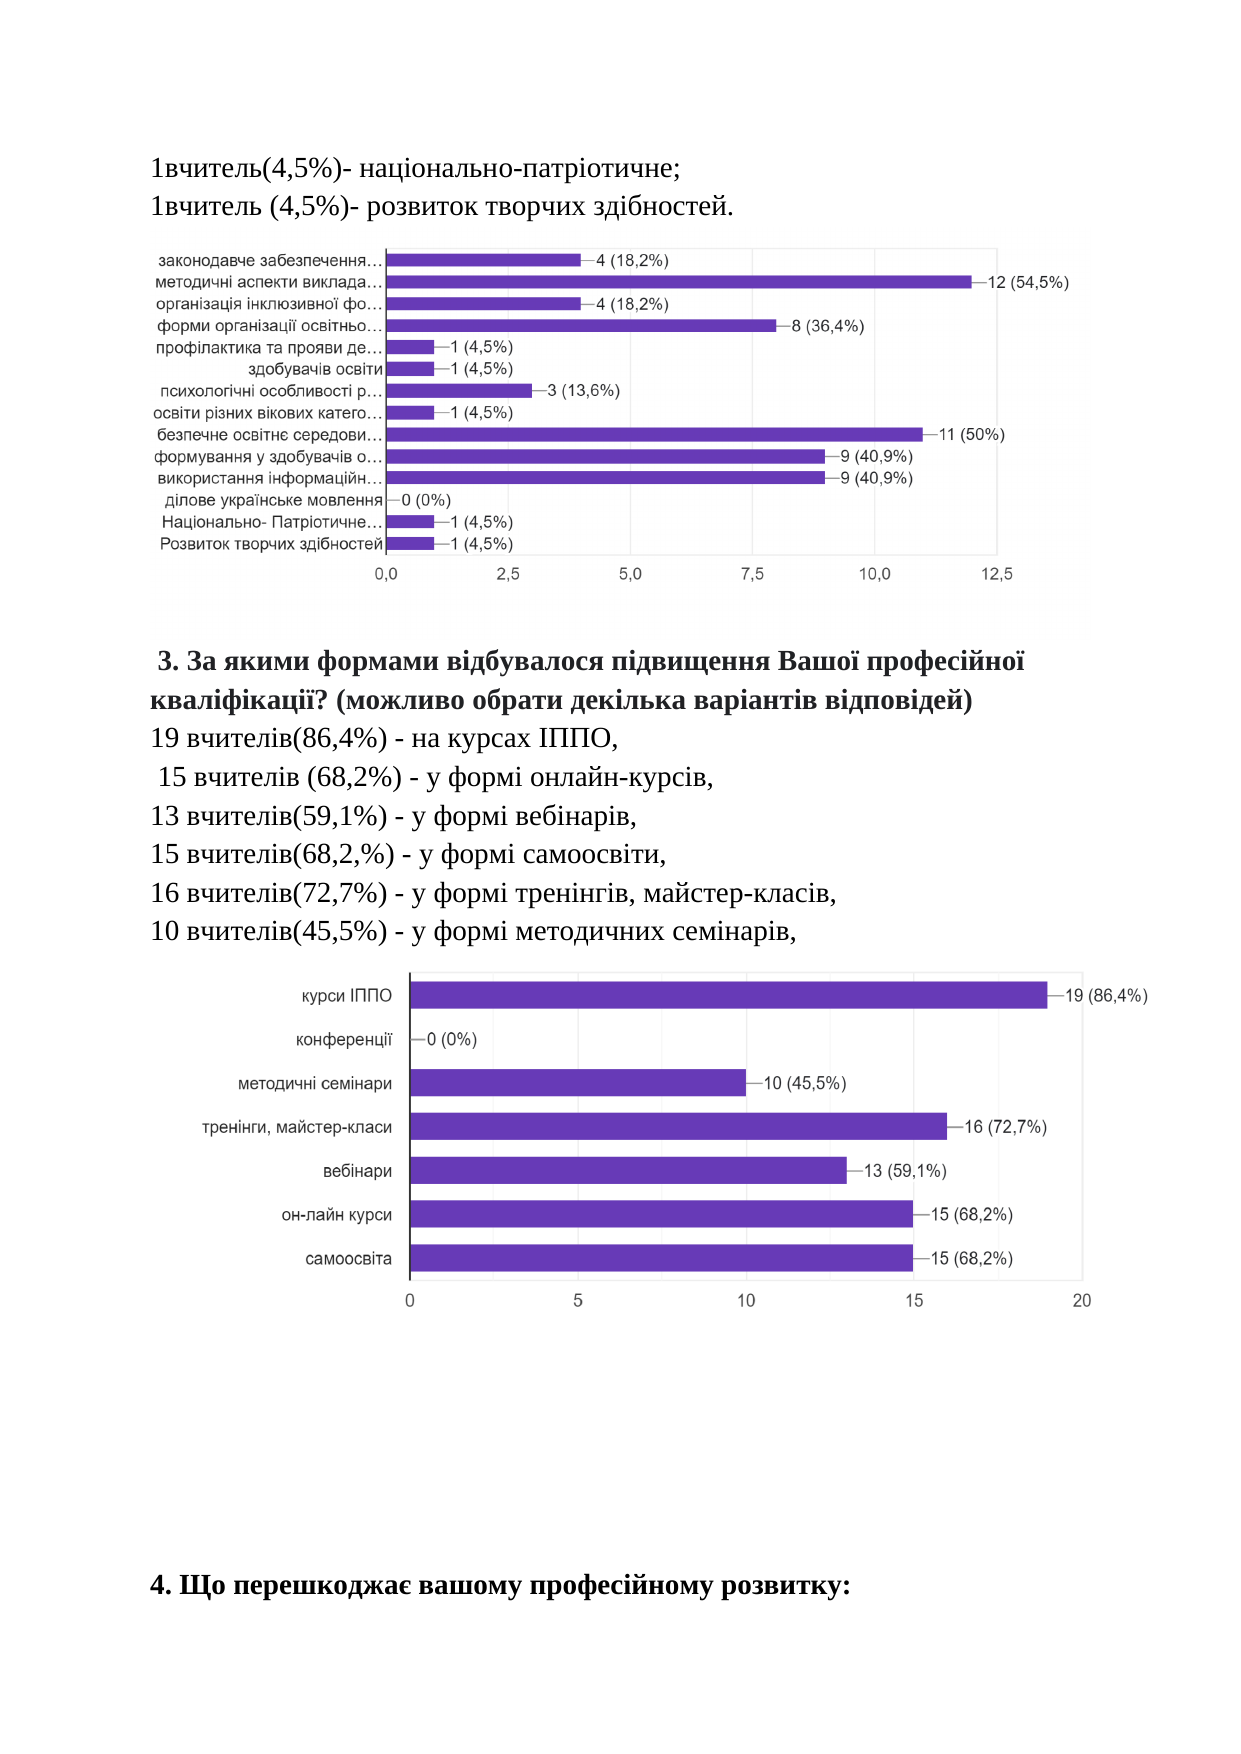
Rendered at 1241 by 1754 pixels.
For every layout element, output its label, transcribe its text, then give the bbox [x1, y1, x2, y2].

text 13 вчителів(59,1%) - у формі вебінарів, [150, 798, 1090, 831]
text 15 вчителів(68,2,%) - у формі самоосвіти, [150, 836, 1090, 870]
text 1вчитель(4,5%)- національно-патріотичне; [150, 150, 1090, 183]
text 10 вчителів(45,5%) - у формі методичних семінарів, [150, 913, 1090, 947]
text 4. Що перешкоджає вашому професійному розвитку: [150, 1567, 1090, 1600]
text 19 вчителів(86,4%) - на курсах ІППО, [150, 721, 1090, 754]
text 3. За якими формами відбувалося підвищення Вашої професійної кваліфікації? (можливо обрати декілька варіантів відповідей) [150, 643, 1090, 716]
picture [150, 951, 1186, 1371]
text 15 вчителів (68,2%) - у формі онлайн-курсів, [150, 759, 1090, 793]
text 16 вчителів(72,7%) - у формі тренінгів, майстер-класів, [150, 875, 1090, 908]
text 1вчитель (4,5%)- розвиток творчих здібностей. [150, 188, 1090, 222]
picture [150, 227, 1091, 640]
